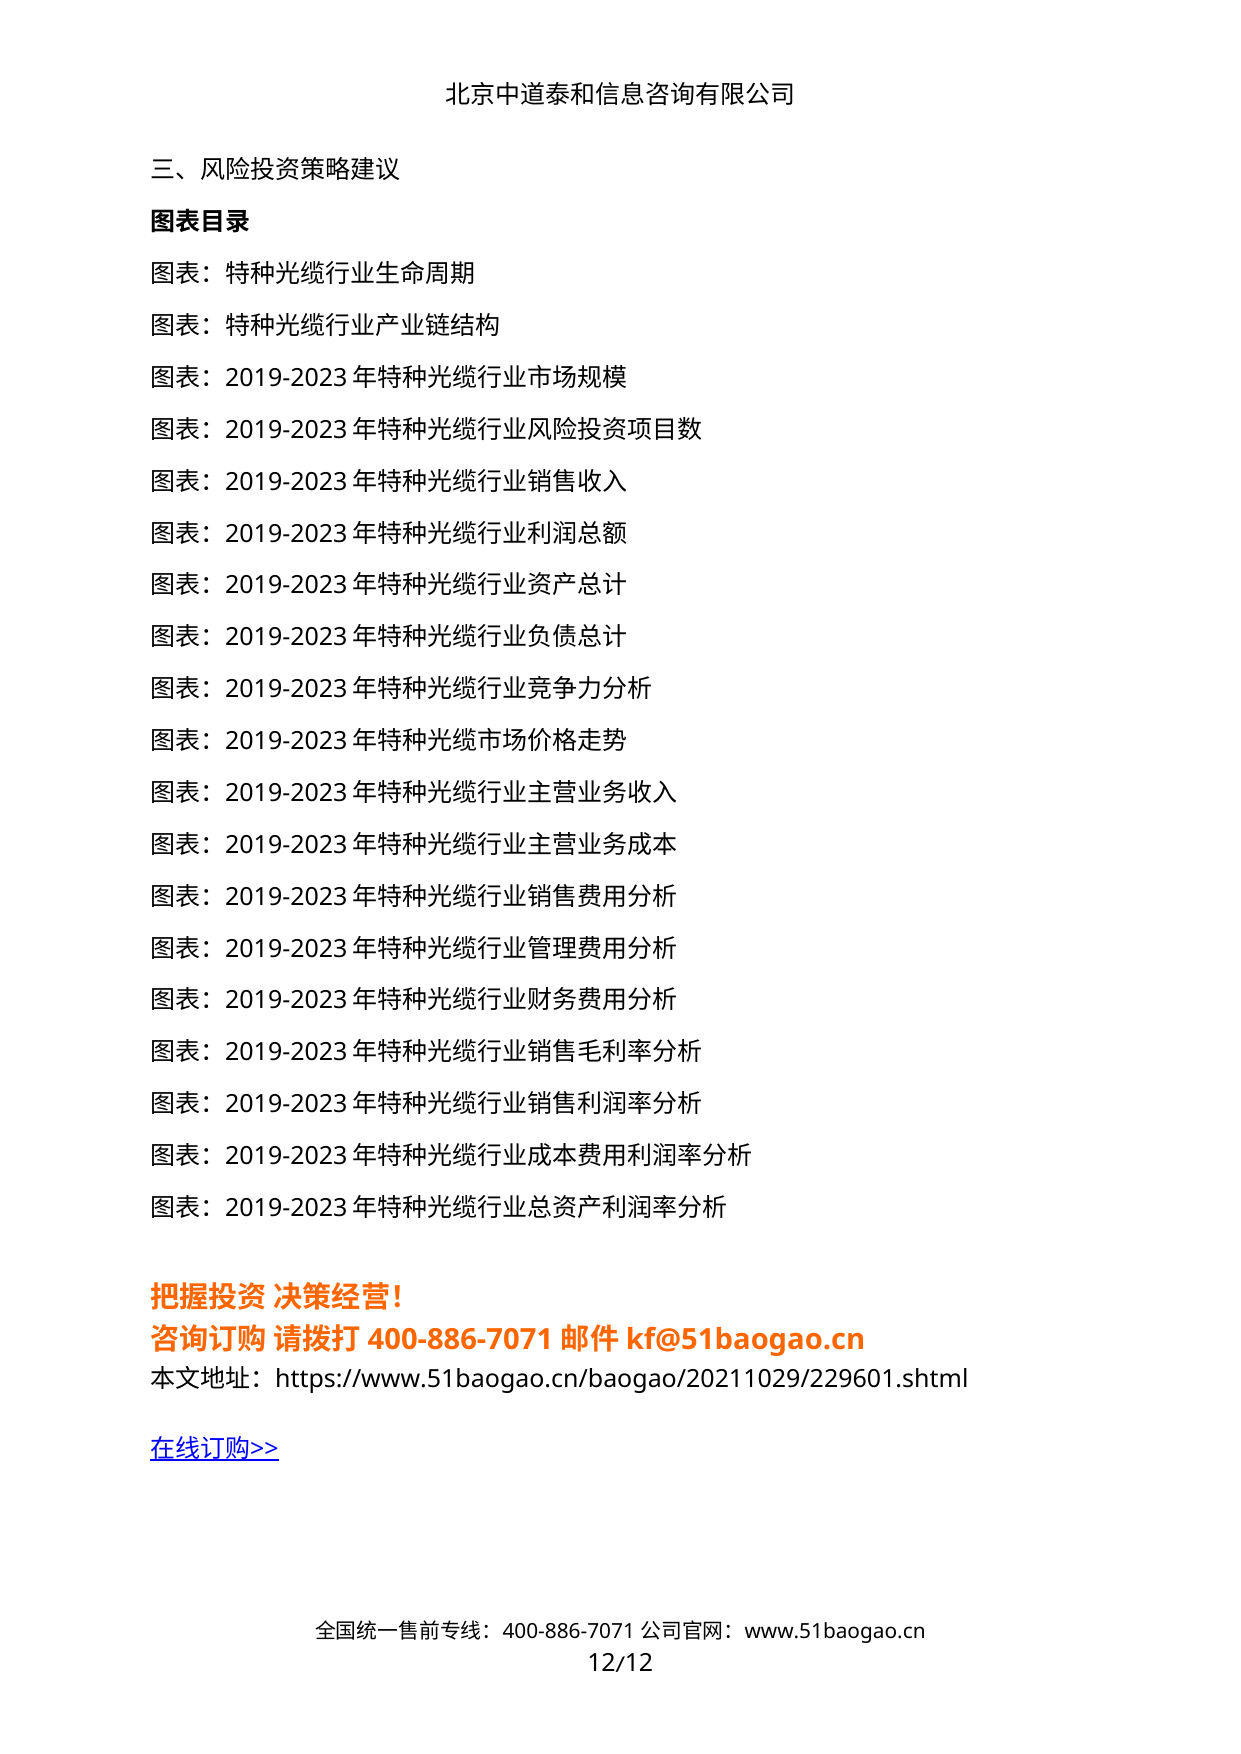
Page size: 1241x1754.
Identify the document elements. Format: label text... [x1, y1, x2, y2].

text 图表目录 [150, 202, 1090, 238]
text 图表：2019-2023年特种光缆市场价格走势 [150, 721, 1090, 757]
text 三、风险投资策略建议 [150, 150, 1090, 186]
text 图表：2019-2023年特种光缆行业销售利润率分析 [150, 1084, 1090, 1120]
text 图表：2019-2023年特种光缆行业销售毛利率分析 [150, 1032, 1090, 1068]
text 图表：2019-2023年特种光缆行业总资产利润率分析 [150, 1187, 1090, 1224]
text 图表：2019-2023年特种光缆行业资产总计 [150, 565, 1090, 601]
text 图表：2019-2023年特种光缆行业竞争力分析 [150, 669, 1090, 705]
text 图表：特种光缆行业产业链结构 [150, 306, 1090, 342]
text 图表：2019-2023年特种光缆行业成本费用利润率分析 [150, 1136, 1090, 1172]
text 图表：2019-2023年特种光缆行业财务费用分析 [150, 980, 1090, 1016]
text 图表：2019-2023年特种光缆行业市场规模 [150, 357, 1090, 394]
text 图表：2019-2023年特种光缆行业主营业务收入 [150, 772, 1090, 809]
text 图表：2019-2023年特种光缆行业负债总计 [150, 617, 1090, 653]
text 图表：2019-2023年特种光缆行业利润总额 [150, 513, 1090, 549]
text 把握投资 决策经营！咨询订购 请拨打 400-886-7071 邮件 kf@51baogao.cn本文地址：https://www.51baogao.cn/baogao/20211029/229601.shtml [150, 1239, 1090, 1394]
text 图表：2019-2023年特种光缆行业销售收入 [150, 461, 1090, 497]
text 图表：2019-2023年特种光缆行业主营业务成本 [150, 824, 1090, 861]
text 图表：特种光缆行业生命周期 [150, 254, 1090, 290]
text 在线订购>> [150, 1394, 1090, 1465]
text 图表：2019-2023年特种光缆行业销售费用分析 [150, 876, 1090, 912]
text 图表：2019-2023年特种光缆行业管理费用分析 [150, 928, 1090, 964]
text 图表：2019-2023年特种光缆行业风险投资项目数 [150, 409, 1090, 446]
